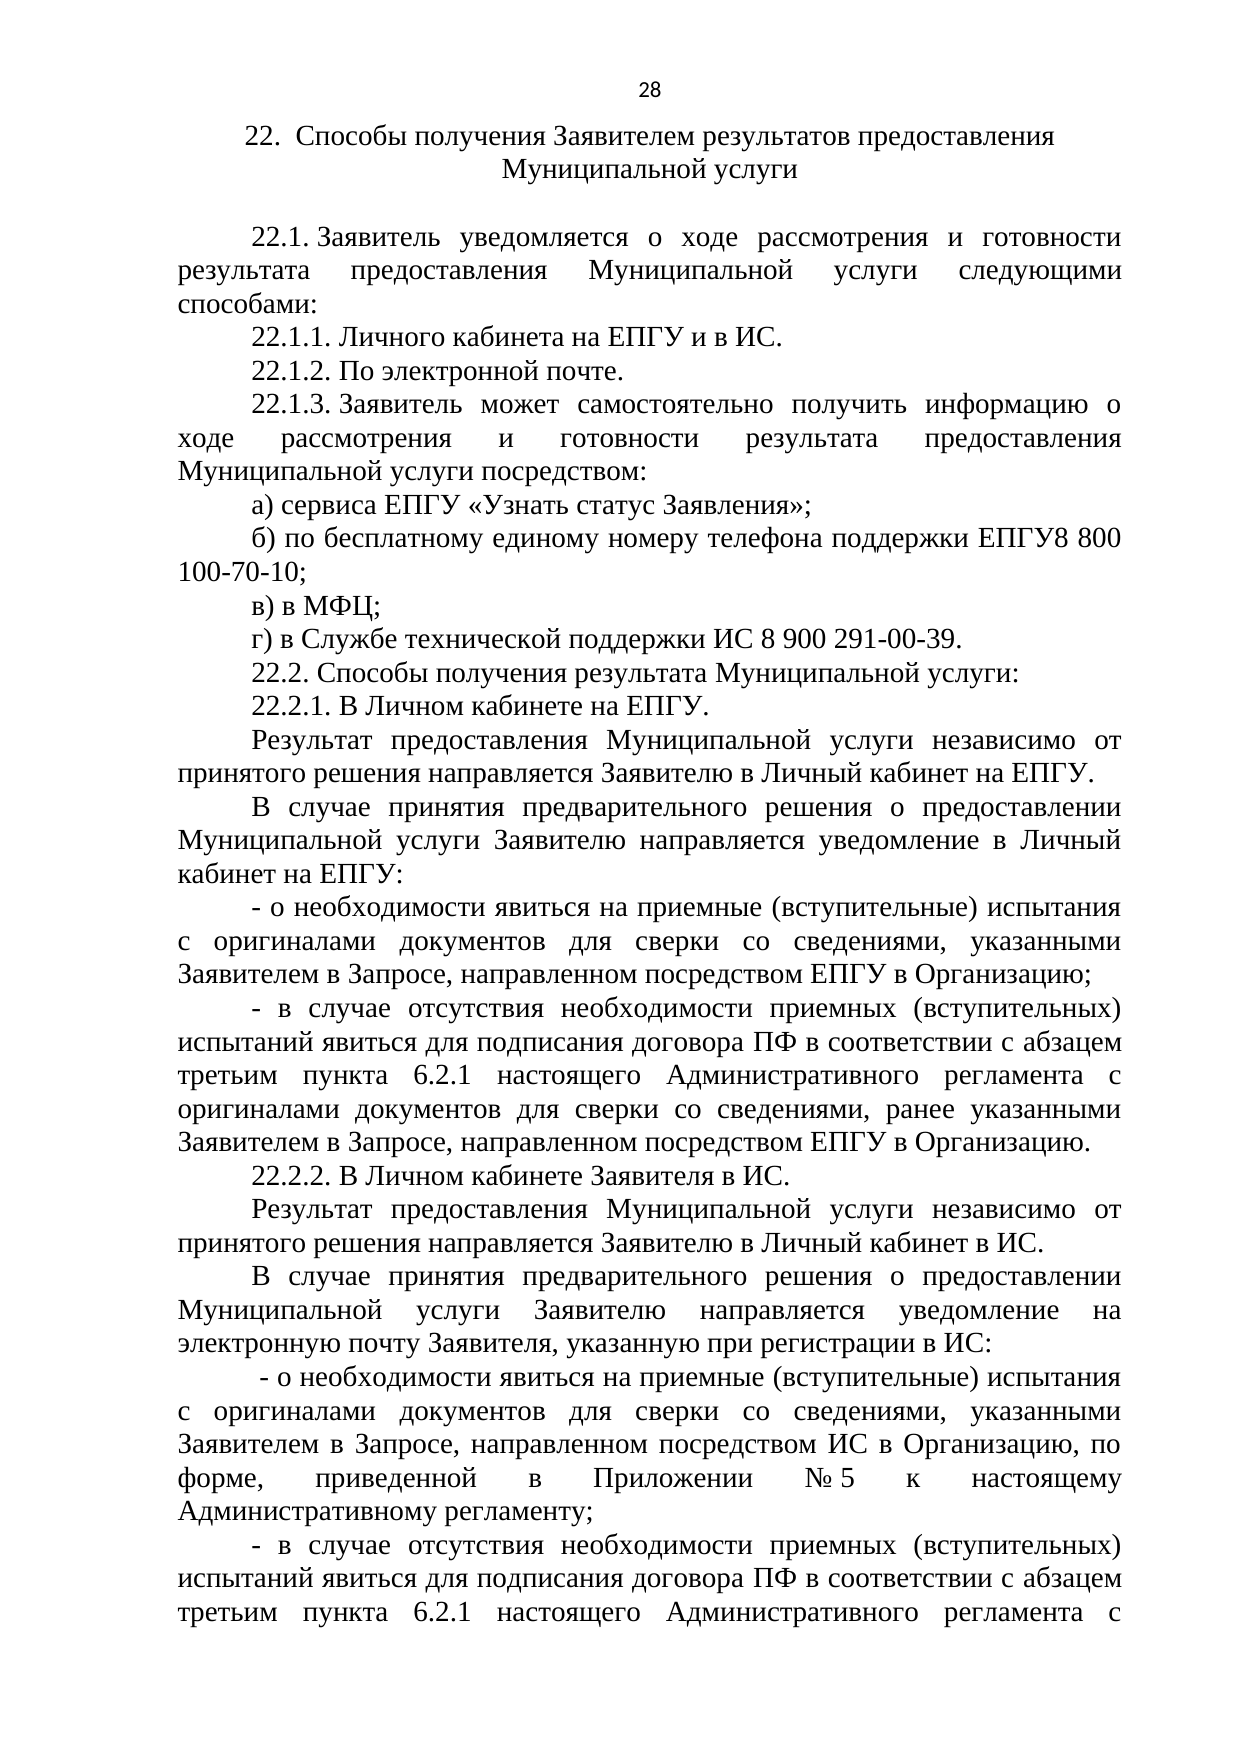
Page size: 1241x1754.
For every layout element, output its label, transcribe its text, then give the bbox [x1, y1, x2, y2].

list - в случае отсутствия необходимости приемных (вступительных) испытаний явиться для подписания договора ПФ в соответствии с абзацем третьим пункта 6.2.1 настоящего Административного регламента с оригиналами документов для сверки со сведениями, ранее указанными Заявителем в Запросе, направленном посредством ЕПГУ в Организацию. [177, 990, 1122, 1158]
list Способы получения результата Муниципальной услуги: [177, 655, 1122, 688]
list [177, 1527, 1122, 1627]
list а) сервиса ЕПГУ «Узнать статус Заявления»; [177, 487, 1122, 521]
list Заявитель уведомляется о ходе рассмотрения и готовности результата предоставления Муниципальной услуги следующими способами: [177, 219, 1122, 319]
list Результат предоставления Муниципальной услуги независимо от принятого решения направляется Заявителю в Личный кабинет в ИС. [177, 1191, 1122, 1258]
list Заявитель может самостоятельно получить информацию о ходе рассмотрения и готовности результата предоставления Муниципальной услуги посредством: [177, 386, 1122, 487]
list По электронной почте. [177, 353, 1122, 386]
list В Личном кабинете Заявителя в ИС. [177, 1158, 1122, 1191]
list б) по бесплатному единому номеру телефона поддержки ЕПГУ8 800 100-70-10; [177, 521, 1122, 588]
list в) в МФЦ; [177, 588, 1122, 621]
text Способы получения Заявителем результатов предоставления Муниципальной услуги [177, 118, 1122, 185]
list Личного кабинета на ЕПГУ и в ИС. [177, 319, 1122, 353]
list В случае принятия предварительного решения о предоставлении Муниципальной услуги Заявителю направляется уведомление на электронную почту Заявителя, указанную при регистрации в ИС: [177, 1258, 1122, 1359]
list г) в Службе технической поддержки ИС 8 900 291-00-39. [177, 621, 1122, 655]
list Результат предоставления Муниципальной услуги независимо от принятого решения направляется Заявителю в Личный кабинет на ЕПГУ. [177, 722, 1122, 789]
list В Личном кабинете на ЕПГУ. [177, 688, 1122, 722]
list В случае принятия предварительного решения о предоставлении Муниципальной услуги Заявителю направляется уведомление в Личный кабинет на ЕПГУ: [177, 789, 1122, 889]
list - о необходимости явиться на приемные (вступительные) испытания с оригиналами документов для сверки со сведениями, указанными Заявителем в Запросе, направленном посредством ЕПГУ в Организацию; [177, 889, 1122, 990]
list - о необходимости явиться на приемные (вступительные) испытания с оригиналами документов для сверки со сведениями, указанными Заявителем в Запросе, направленном посредством ИС в Организацию, по форме, приведенной в Приложении № 5 к настоящему Административному регламенту; [177, 1359, 1122, 1527]
